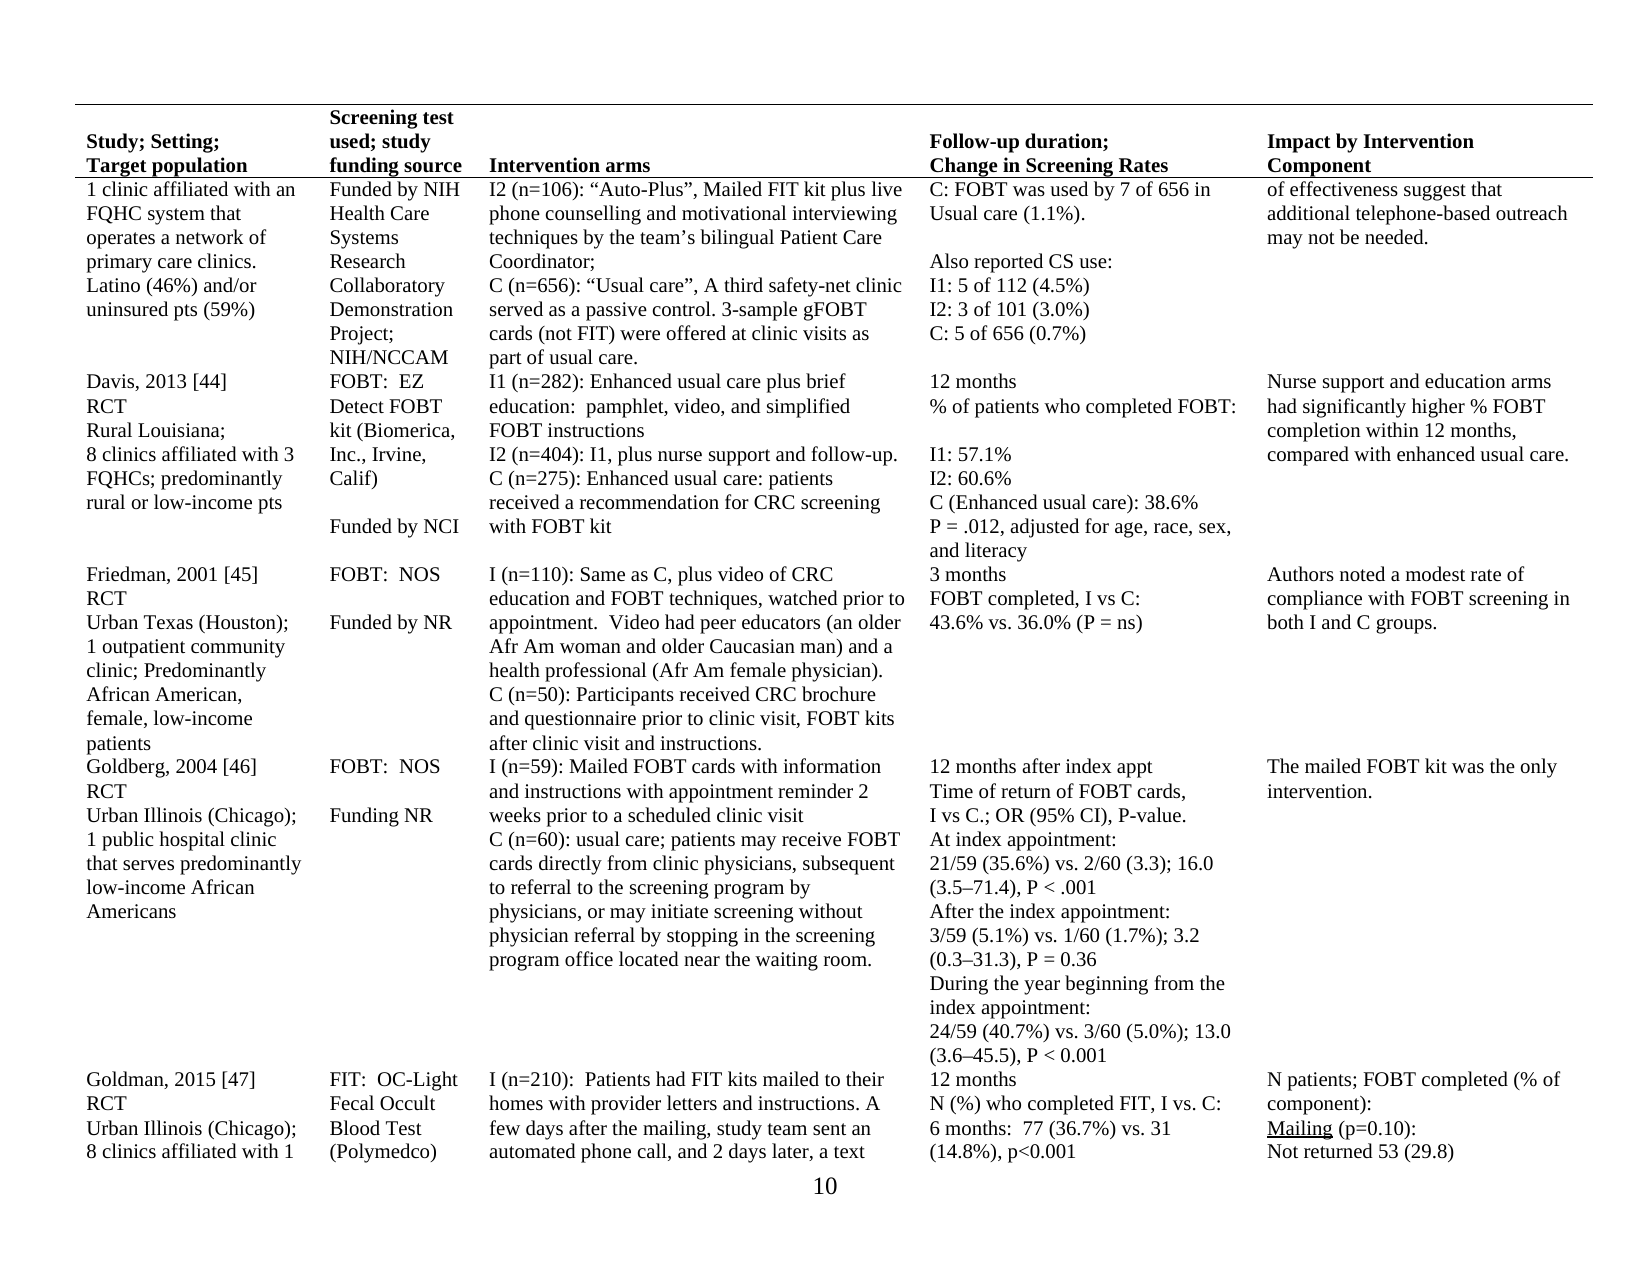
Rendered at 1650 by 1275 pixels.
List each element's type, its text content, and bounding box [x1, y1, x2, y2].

table_cell Nurse support and education arms had significantly higher % FOBT completion within 12 months, compared with enhanced usual care. [1256, 370, 1593, 562]
table_cell Friedman, 2001 [45] RCT Urban Texas (Houston); 1 outpatient community clinic; Predominantly African American, female, low-income patients [75, 562, 318, 754]
table_header Intervention arms [478, 105, 918, 177]
table_cell FOBT: EZ Detect FOBT kit (Biomerica, Inc., Irvine, Calif) Funded by NCI [318, 370, 478, 562]
table_cell I (n=110): Same as C, plus video of CRC education and FOBT techniques, watched prior to appointment. Video had peer educators (an older Afr Am woman and older Caucasian man) and a health professional (Afr Am female physician). C (n=50): Participants received CRC brochure and questionnaire prior to clinic visit, FOBT kits after clinic visit and instructions. [478, 562, 918, 754]
table_header Screening test used; study funding source [318, 105, 478, 177]
table_cell I (n=59): Mailed FOBT cards with information and instructions with appointment reminder 2 weeks prior to a scheduled clinic visit C (n=60): usual care; patients may receive FOBT cards directly from clinic physicians, subsequent to referral to the screening program by physicians, or may initiate screening without physician referral by stopping in the screening program office located near the waiting room. [478, 755, 918, 1067]
table_header Study; Setting; Target population [75, 105, 318, 177]
table_cell FIT: OC-Light Fecal Occult Blood Test (Polymedco) Funded by AHRQ [318, 1067, 478, 1163]
table_cell 3 months FOBT completed, I vs C: 43.6% vs. 36.0% (P = ns) [918, 562, 1256, 754]
table_cell The mailed FOBT kit was the only intervention. [1256, 755, 1593, 1067]
table_cell Goldman, 2015 [47] RCT Urban Illinois (Chicago); 8 clinics affiliated with 1 FQHC system. Mostly Latinos (78%) [75, 1067, 318, 1163]
table_cell FOBT: NOS Funded by NR [318, 562, 478, 754]
table_cell FIT: OC Micro (PolyMedco, Inc, New York) Funded by NIH Health Care Systems Research Collaboratory Demonstration Project; NIH/NCCAM [318, 178, 478, 369]
table_cell Davis, 2013 [44] RCT Rural Louisiana; 8 clinics affiliated with 3 FQHCs; predominantly rural or low-income pts [75, 370, 318, 562]
table_cell 12 months % of patients who completed FOBT: I1: 57.1% I2: 60.6% C (Enhanced usual care): 38.6% P = .012, adjusted for age, race, sex, and literacy [918, 370, 1256, 562]
table_cell 12 months after index appt Time of return of FOBT cards, I vs C.; OR (95% CI), P-value. At index appointment: 21/59 (35.6%) vs. 2/60 (3.3); 16.0 (3.5–71.4), P < .001 After the index appointment: 3/59 (5.1%) vs. 1/60 (1.7%); 3.2 (0.3–31.3), P = 0.36 During the year beginning from the index appointment: 24/59 (40.7%) vs. 3/60 (5.0%); 13.0 (3.6–45.5), P < 0.001 [918, 755, 1256, 1067]
table_cell Authors noted a modest rate of compliance with FOBT screening in both I and C groups. [1256, 562, 1593, 754]
table_cell FOBT: NOS Funding NR [318, 755, 478, 1067]
table_cell Goldberg, 2004 [46] RCT Urban Illinois (Chicago); 1 public hospital clinic that serves predominantly low-income African Americans [75, 755, 318, 1067]
table_header Follow-up duration; Change in Screening Rates [918, 105, 1256, 177]
table_cell I1 (n=282): Enhanced usual care plus brief education: pamphlet, video, and simplified FOBT instructions I2 (n=404): I1, plus nurse support and follow-up. C (n=275): Enhanced usual care: patients received a recommendation for CRC screening with FOBT kit [478, 370, 918, 562]
table_header Impact by Intervention Component [1256, 105, 1593, 177]
